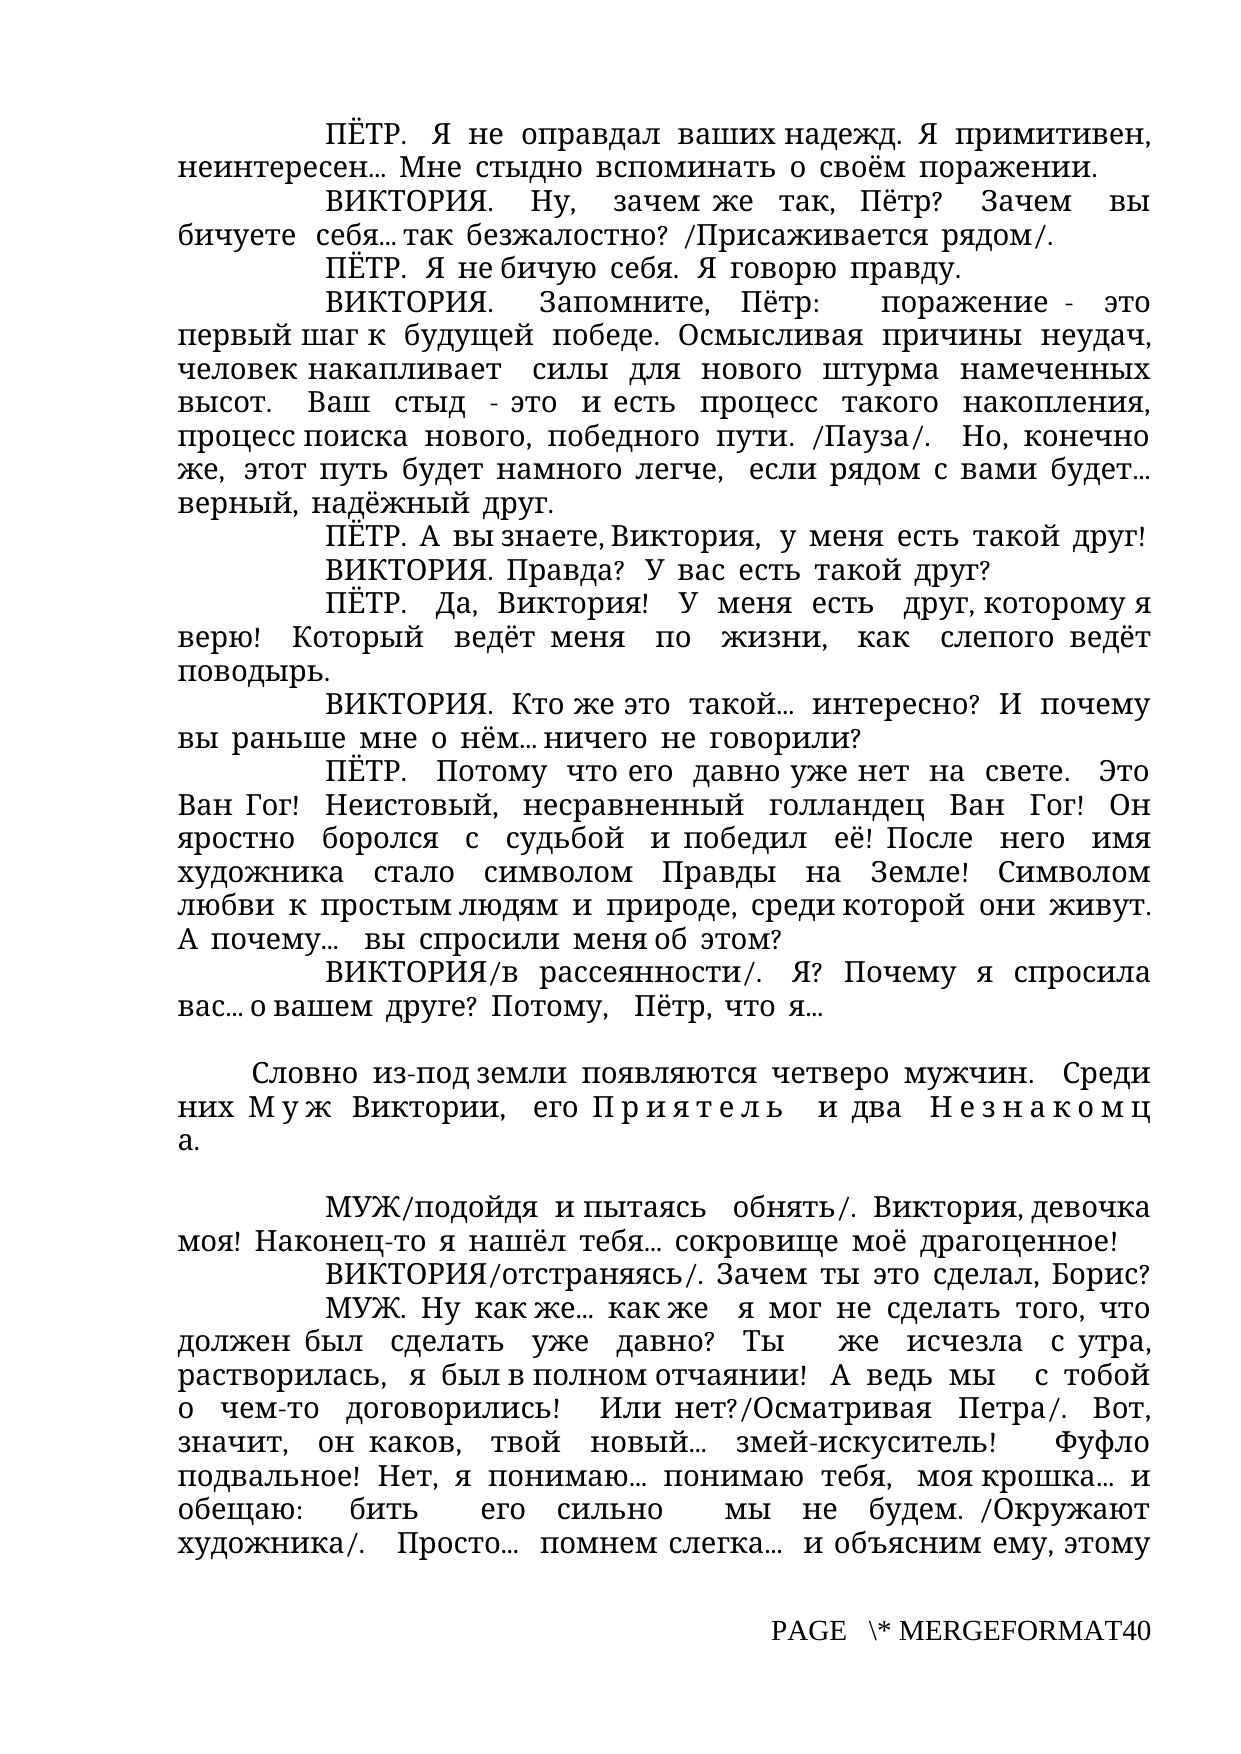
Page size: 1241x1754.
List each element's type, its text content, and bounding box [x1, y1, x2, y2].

text ПЁТР. Да, Виктория! У меня есть друг, которому я верю! Который ведёт меня по жизни, как слепого ведёт поводырь. [177, 588, 1152, 688]
text ВИКТОРИЯ/отстраняясь/. Зачем ты это сделал, Борис? [177, 1258, 1152, 1292]
text МУЖ/подойдя и пытаясь обнять/. Виктория, девочка моя! Наконец-то я нашёл тебя... сокровище моё драгоценное! [177, 1191, 1152, 1258]
text ВИКТОРИЯ. Запомните, Пётр: поражение - это первый шаг к будущей победе. Осмысливая причины неудач, человек накапливает силы для нового штурма намеченных высот. Ваш стыд - это и есть процесс такого накопления, процесс поиска нового, победного пути. /Пауза/. Но, конечно же, этот путь будет намного легче, если рядом с вами будет... верный, надёжный друг. [177, 286, 1152, 521]
text ПЁТР. А вы знаете, Виктория, у меня есть такой друг! [177, 521, 1152, 554]
text ВИКТОРИЯ. Ну, зачем же так, Пётр? Зачем вы бичуете себя... так безжалостно? /Присаживается рядом/. [177, 185, 1152, 252]
text ПЁТР. Я не бичую себя. Я говорю правду. [177, 252, 1152, 286]
text ВИКТОРИЯ. Кто же это такой... интересно? И почему вы раньше мне о нём... ничего не говорили? [177, 688, 1152, 755]
text ПЁТР. Потому что его давно уже нет на свете. Это Ван Гог! Неистовый, несравненный голландец Ван Гог! Он яростно боролся с судьбой и победил её! После него имя художника стало символом Правды на Земле! Символом любви к простым людям и природе, среди которой они живут. А почему... вы спросили меня об этом? [177, 755, 1152, 957]
text Словно из-под земли появляются четверо мужчин. Среди них М у ж Виктории, его П р и я т е л ь и два Н е з н а к о м ц а. [177, 1057, 1152, 1158]
text ПЁТР. Я не оправдал ваших надежд. Я примитивен, неинтересен... Мне стыдно вспоминать о своём поражении. [177, 118, 1152, 185]
text ВИКТОРИЯ/в рассеянности/. Я? Почему я спросила вас... о вашем друге? Потому, Пётр, что я... [177, 957, 1152, 1024]
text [177, 1292, 1152, 1560]
text ВИКТОРИЯ. Правда? У вас есть такой друг? [177, 554, 1152, 588]
